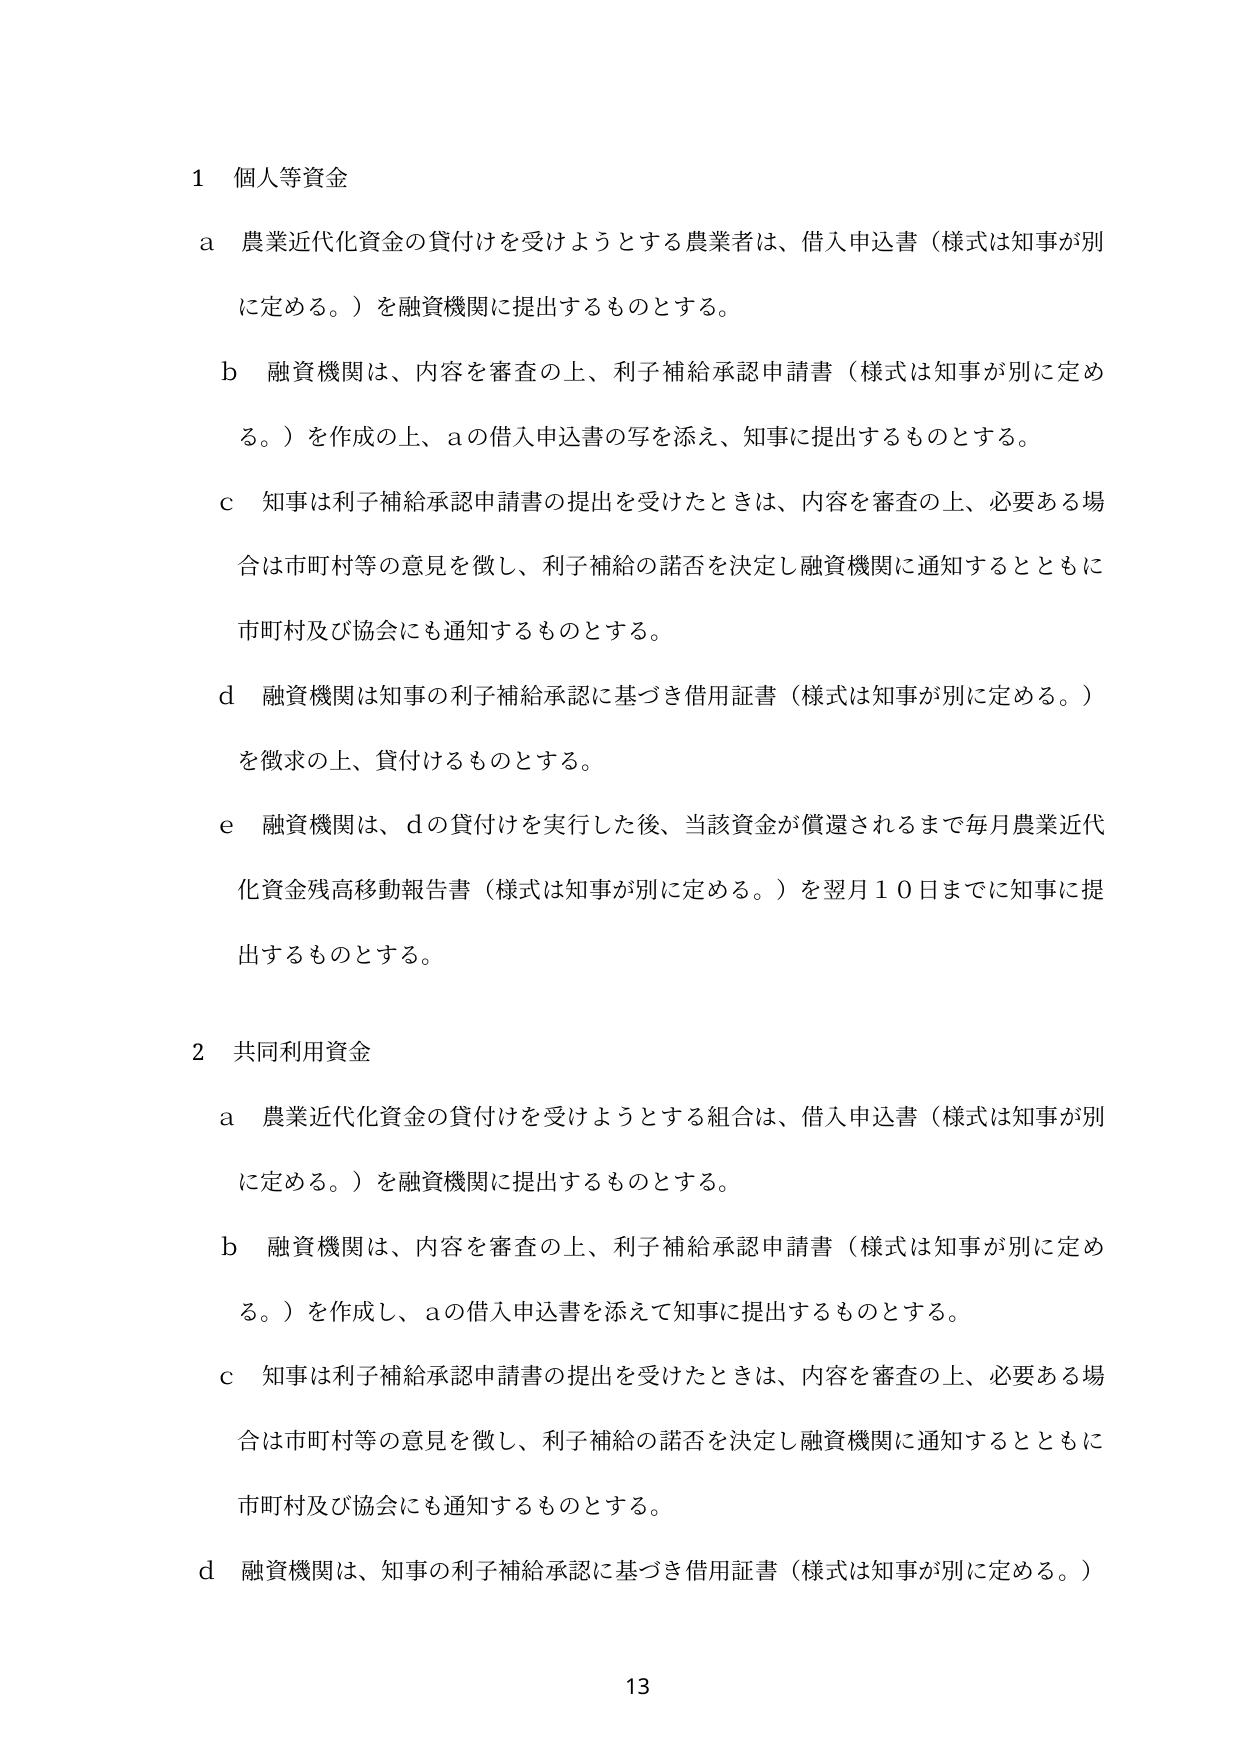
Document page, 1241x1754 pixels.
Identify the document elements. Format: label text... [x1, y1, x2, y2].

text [169, 1537, 1106, 1602]
text ｂ 融資機関は、内容を審査の上、利子補給承認申請書（様式は知事が別に定める。）を作成の上、ａの借入申込書の写を添え、知事に提出するものとする。 [169, 338, 1106, 468]
text ｃ 知事は利子補給承認申請書の提出を受けたときは、内容を審査の上、必要ある場合は市町村等の意見を徴し、利子補給の諾否を決定し融資機関に通知するとともに市町村及び協会にも通知するものとする。 [169, 1342, 1106, 1537]
text ａ 農業近代化資金の貸付けを受けようとする組合は、借入申込書（様式は知事が別に定める。）を融資機関に提出するものとする。 [169, 1083, 1106, 1213]
text ａ 農業近代化資金の貸付けを受けようとする農業者は、借入申込書（様式は知事が別に定める。）を融資機関に提出するものとする。 [169, 208, 1106, 338]
text ｅ 融資機関は、ｄの貸付けを実行した後、当該資金が償還されるまで毎月農業近代化資金残高移動報告書（様式は知事が別に定める。）を翌月１０日までに知事に提出するものとする。 [169, 792, 1106, 986]
text 1 個人等資金 [169, 144, 1106, 208]
text 2 共同利用資金 [169, 1018, 1106, 1083]
text ｄ 融資機関は知事の利子補給承認に基づき借用証書（様式は知事が別に定める。）を徴求の上、貸付けるものとする。 [169, 662, 1106, 792]
text ｂ 融資機関は、内容を審査の上、利子補給承認申請書（様式は知事が別に定める。）を作成し、ａの借入申込書を添えて知事に提出するものとする。 [169, 1213, 1106, 1342]
text ｃ 知事は利子補給承認申請書の提出を受けたときは、内容を審査の上、必要ある場合は市町村等の意見を徴し、利子補給の諾否を決定し融資機関に通知するとともに市町村及び協会にも通知するものとする。 [169, 468, 1106, 662]
